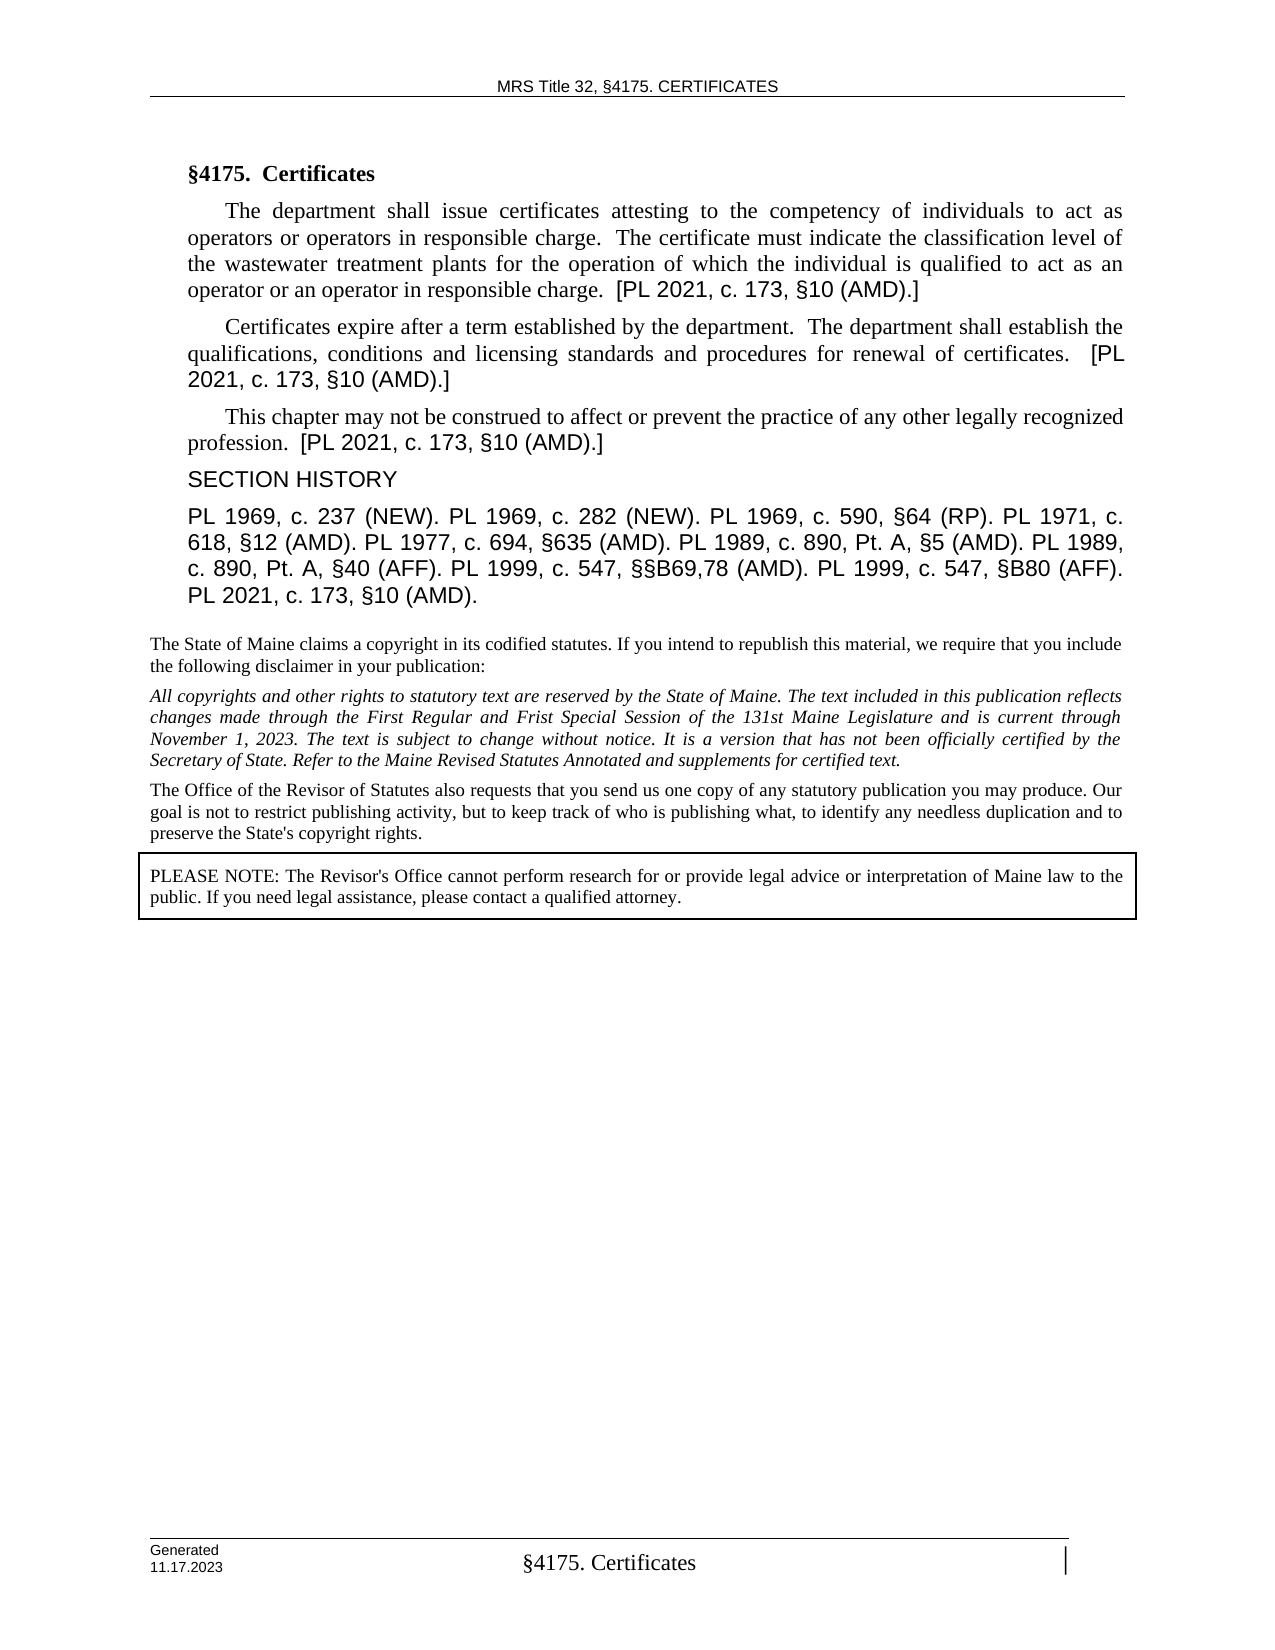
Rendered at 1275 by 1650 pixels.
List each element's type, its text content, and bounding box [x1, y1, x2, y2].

text This chapter may not be construed to affect or prevent the practice of any other legally recognized profession. [PL 2021, c. 173, §10 (AMD).] [187, 403, 1125, 456]
text PLEASE NOTE: The Revisor's Office cannot perform research for or provide legal advice or interpretation of Maine law to the public. If you need legal assistance, please contact a qualified attorney. [140, 854, 1135, 918]
text All copyrights and other rights to statutory text are reserved by the State of Maine. The text included in this publication reflects changes made through the First Regular and Frist Special Session of the 131st Maine Legislature and is current through November 1, 2023 . The text is subject to change without notice. It is a version that has not been officially certified by the Secretary of State. Refer to the Maine Revised Statutes Annotated and supplements for certified text. [150, 684, 1125, 771]
text PL 1969, c. 237 (NEW). PL 1969, c. 282 (NEW). PL 1969, c. 590, §64 (RP). PL 1971, c. 618, §12 (AMD). PL 1977, c. 694, §635 (AMD). PL 1989, c. 890, Pt. A, §5 (AMD). PL 1989, c. 890, Pt. A, §40 (AFF). PL 1999, c. 547, §§B69,78 (AMD). PL 1999, c. 547, §B80 (AFF). PL 2021, c. 173, §10 (AMD). [187, 503, 1125, 608]
text Certificates expire after a term established by the department. The department shall establish the qualifications, conditions and licensing standards and procedures for renewal of certificates. [PL 2021, c. 173, §10 (AMD).] [187, 313, 1125, 392]
text The department shall issue certificates attesting to the competency of individuals to act as operators or operators in responsible charge. The certificate must indicate the classification level of the wastewater treatment plants for the operation of which the individual is qualified to act as an operator or an operator in responsible charge. [PL 2021, c. 173, §10 (AMD).] [187, 197, 1125, 303]
text The State of Maine claims a copyright in its codified statutes. If you intend to republish this material, we require that you include the following disclaimer in your publication: [150, 633, 1125, 676]
text §4175. Certificates [187, 160, 1125, 187]
text The Office of the Revisor of Statutes also requests that you send us one copy of any statutory publication you may produce. Our goal is not to restrict publishing activity, but to keep track of who is publishing what, to identify any needless duplication and to preserve the State's copyright rights. [150, 779, 1125, 844]
text SECTION HISTORY [187, 466, 1125, 492]
